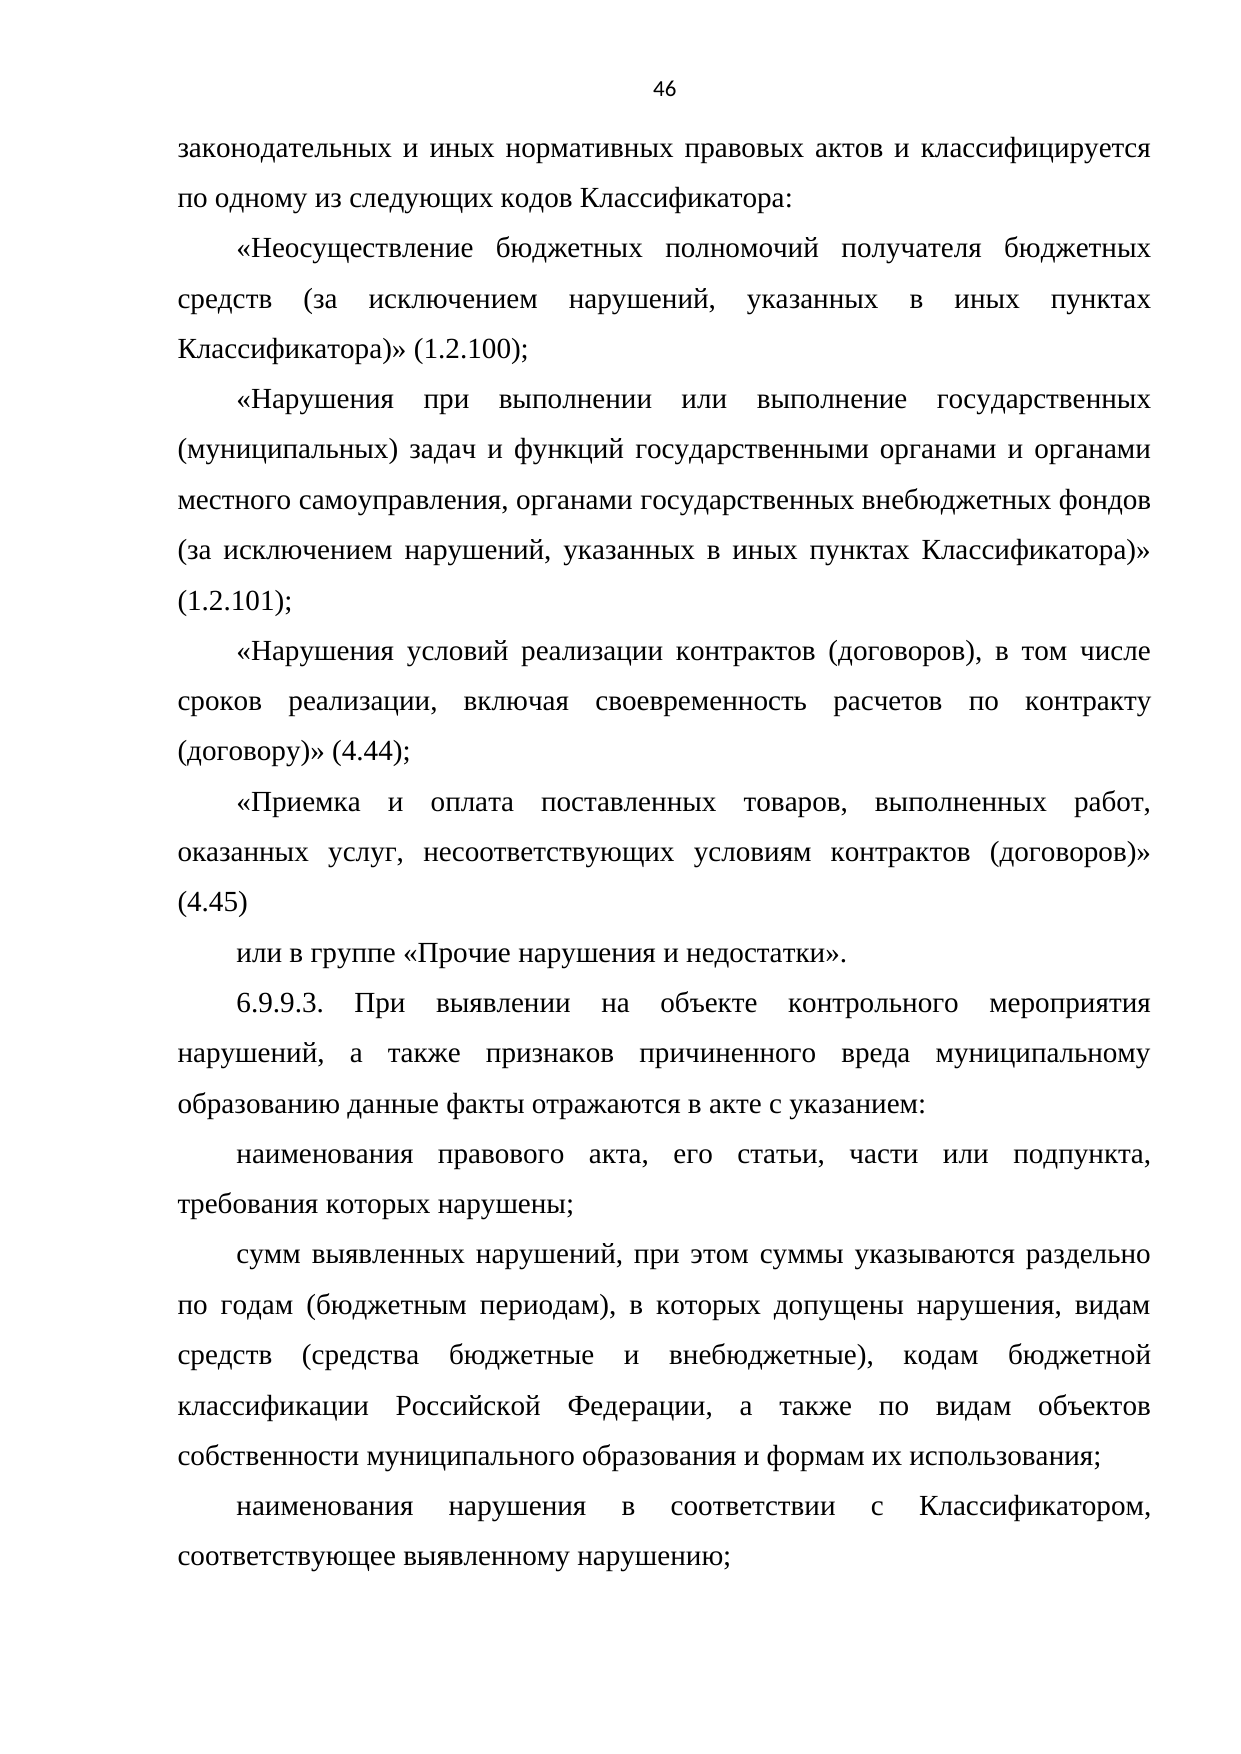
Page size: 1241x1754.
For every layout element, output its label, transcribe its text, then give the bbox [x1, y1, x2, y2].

text наименования нарушения в соответствии с Классификатором, соответствующее выявленному нарушению; [177, 1488, 1152, 1572]
text сумм выявленных нарушений, при этом суммы указываются раздельно по годам (бюджетным периодам), в которых допущены нарушения, видам средств (средства бюджетные и внебюджетные), кодам бюджетной классификации Российской Федерации, а также по видам объектов собственности муниципального образования и формам их использования; [177, 1237, 1152, 1471]
text 6.9.9.3. При выявлении на объекте контрольного мероприятия нарушений, а также признаков причиненного вреда муниципальному образованию данные факты отражаются в акте с указанием: [177, 985, 1152, 1119]
text «Нарушения условий реализации контрактов (договоров), в том числе сроков реализации, включая своевременность расчетов по контракту (договору)» (4.44); [177, 633, 1152, 767]
text «Нарушения при выполнении или выполнение государственных (муниципальных) задач и функций государственными органами и органами местного самоуправления, органами государственных внебюджетных фондов (за исключением нарушений, указанных в иных пунктах Классификатора)» (1.2.101); [177, 381, 1152, 616]
text «Приемка и оплата поставленных товаров, выполненных работ, оказанных услуг, несоответствующих условиям контрактов (договоров)» (4.45) [177, 784, 1152, 918]
text «Неосуществление бюджетных полномочий получателя бюджетных средств (за исключением нарушений, указанных в иных пунктах Классификатора)» (1.2.100); [177, 230, 1152, 364]
text наименования правового акта, его статьи, части или подпункта, требования которых нарушены; [177, 1136, 1152, 1220]
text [177, 130, 1152, 214]
text или в группе «Прочие нарушения и недостатки». [177, 935, 1152, 968]
